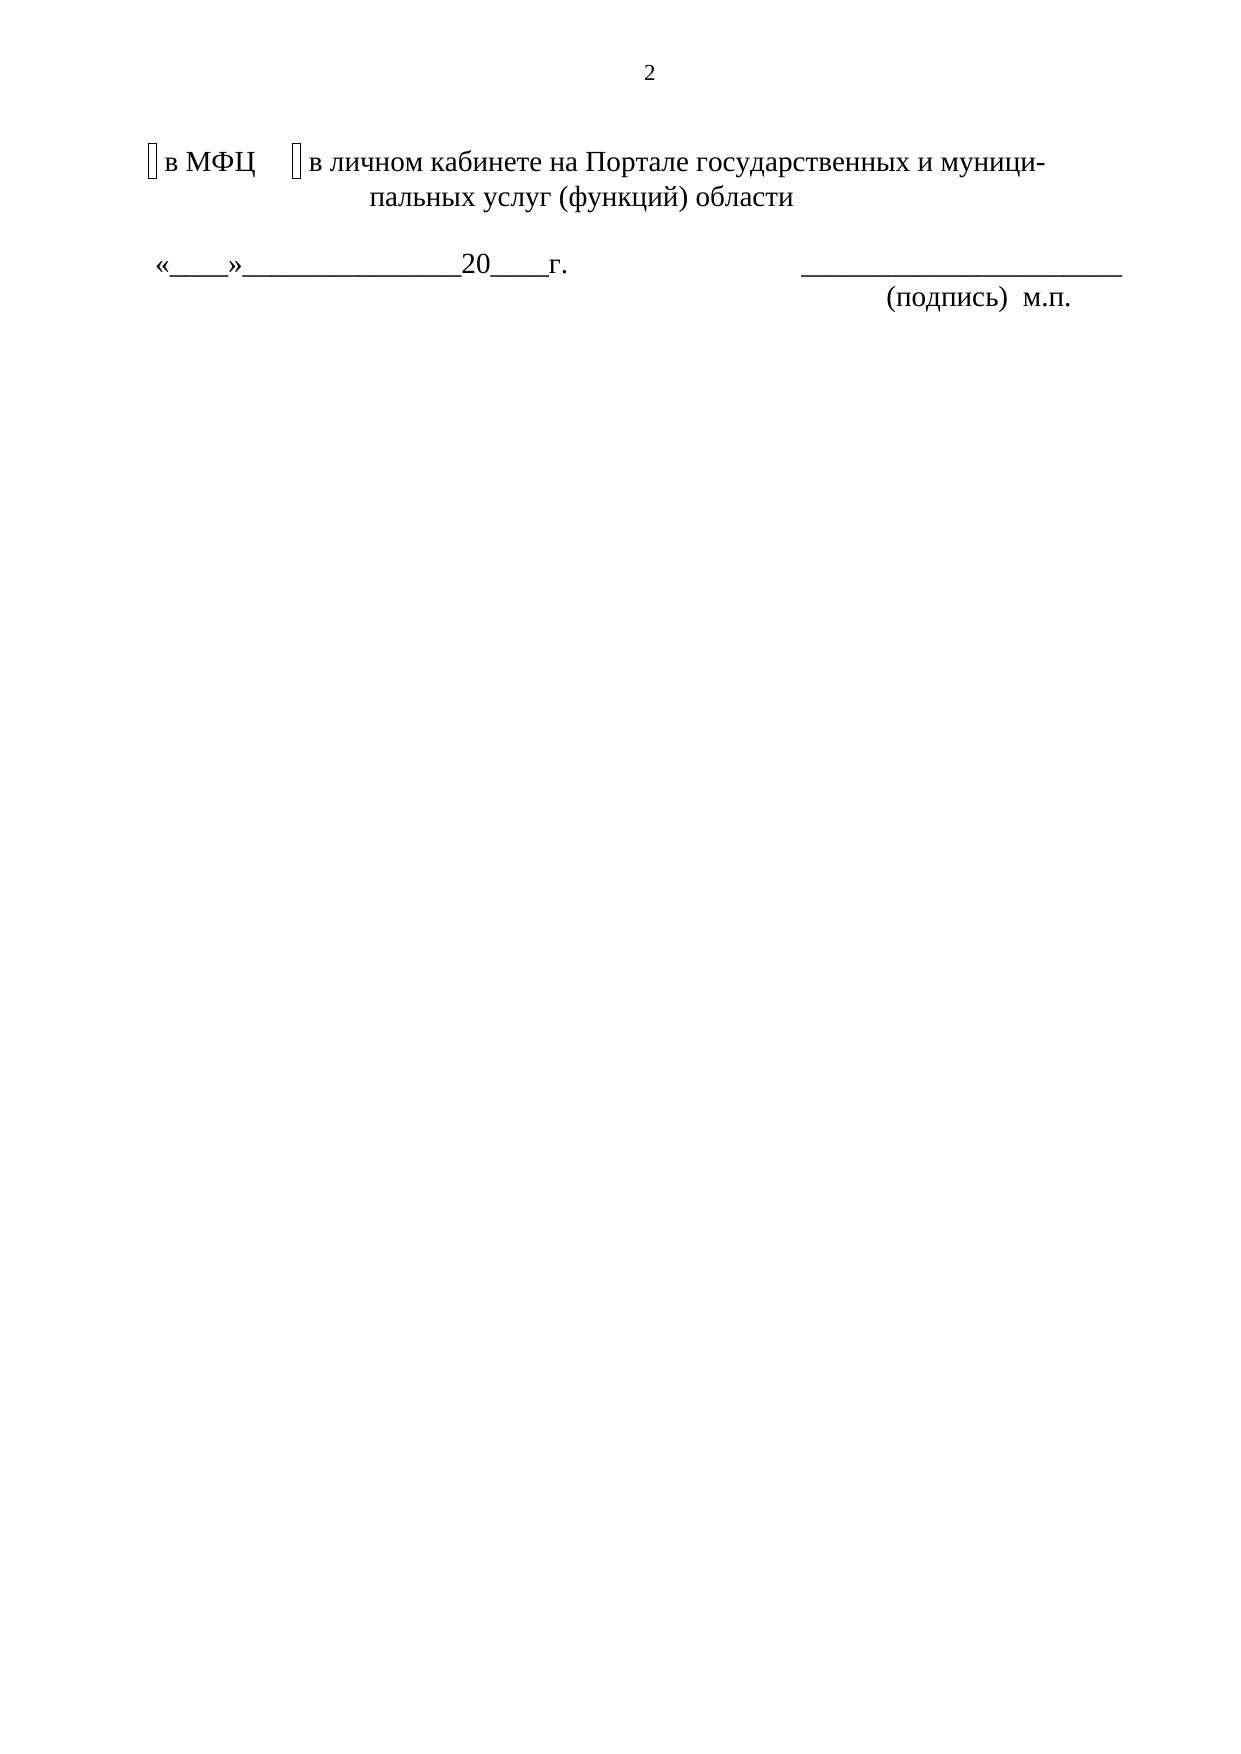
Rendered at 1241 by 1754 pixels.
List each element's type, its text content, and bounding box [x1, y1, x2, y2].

text ⁯ в МФЦ ⁯ в личном кабинете на Портале государственных и муници- [157, 143, 292, 179]
text (подпись) м.п. [148, 279, 1152, 313]
text ⁯ в МФЦ ⁯ в личном кабинете на Портале государственных и муници- [301, 143, 1152, 179]
text «____»_______________20____г. ______________________ [148, 246, 1152, 279]
text пальных услуг (функций) области [148, 179, 1152, 212]
